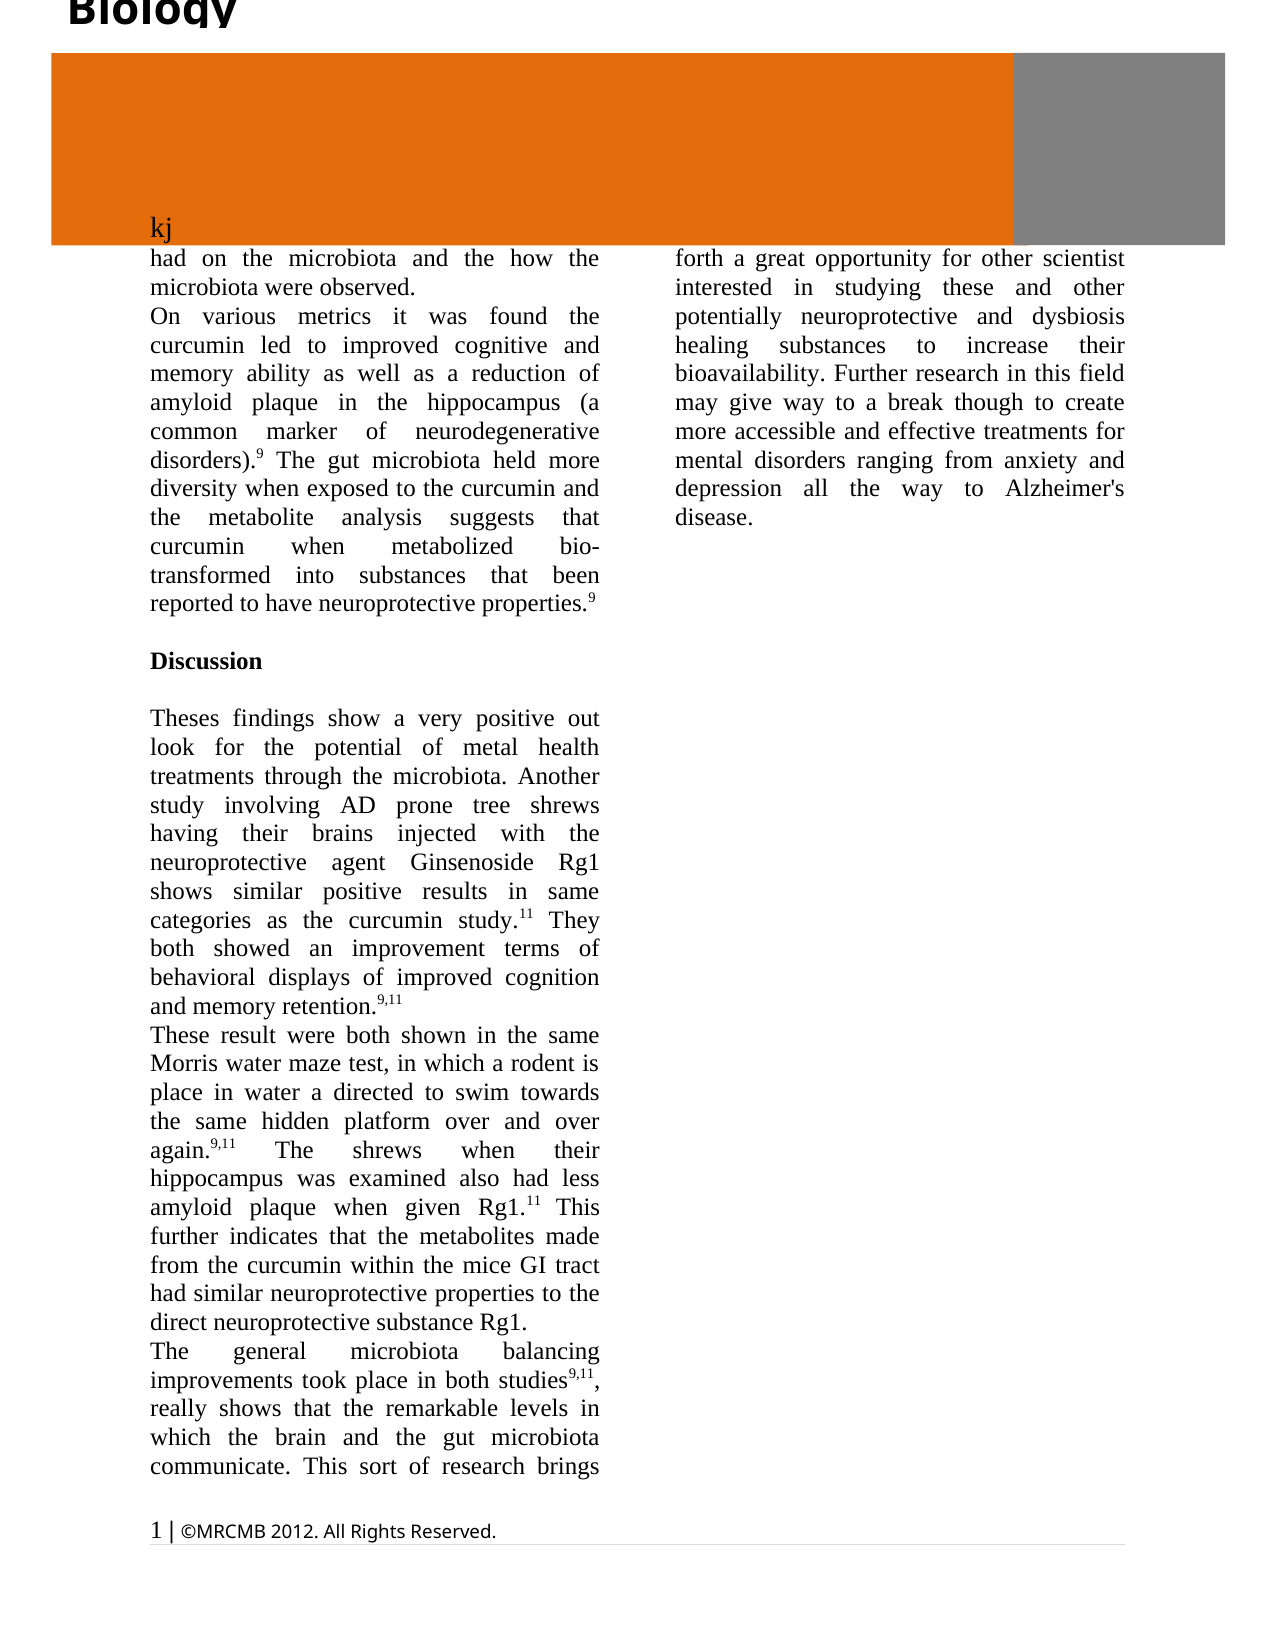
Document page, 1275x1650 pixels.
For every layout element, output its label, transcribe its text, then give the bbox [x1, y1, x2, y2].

text Discussion [150, 646, 600, 675]
text The general microbiota balancing improvements took place in both studies9,11, really shows that the remarkable levels in which the brain and the gut microbiota communicate. This sort of research brings forth a great opportunity for other scientist interested in studying these and other potentially neuroprotective and dysbiosis healing substances to increase their bioavailability. Further research in this field may give way to a break though to create more accessible and effective treatments for mental disorders ranging from anxiety and depression all the way to Alzheimer's disease. [675, 243, 1125, 531]
text Theses findings show a very positive out look for the potential of metal health treatments through the microbiota. Another study involving AD prone tree shrews having their brains injected with the neuroprotective agent Ginsenoside Rg1 shows similar positive results in same categories as the curcumin study.11 They both showed an improvement terms of behavioral displays of improved cognition and memory retention.9,11 [150, 703, 600, 1020]
text On various metrics it was found the curcumin led to improved cognitive and memory ability as well as a reduction of amyloid plaque in the hippocampus (a common marker of neurodegenerative disorders).9 The gut microbiota held more diversity when exposed to the curcumin and the metabolite analysis suggests that curcumin when metabolized bio-transformed into substances that been reported to have neuroprotective properties.9 [150, 301, 600, 617]
text The general microbiota balancing improvements took place in both studies9,11, really shows that the remarkable levels in which the brain and the gut microbiota communicate. This sort of research brings forth a great opportunity for other scientist interested in studying these and other potentially neuroprotective and dysbiosis healing substances to increase their bioavailability. Further research in this field may give way to a break though to create more accessible and effective treatments for mental disorders ranging from anxiety and depression all the way to Alzheimer's disease. [150, 1336, 600, 1480]
text These result were both shown in the same Morris water maze test, in which a rodent is place in water a directed to swim towards the same hidden platform over and over again.9,11 The shrews when their hippocampus was examined also had less amyloid plaque when given Rg1.11 This further indicates that the metabolites made from the curcumin within the mice GI tract had similar neuroprotective properties to the direct neuroprotective substance Rg1. [150, 1020, 600, 1336]
